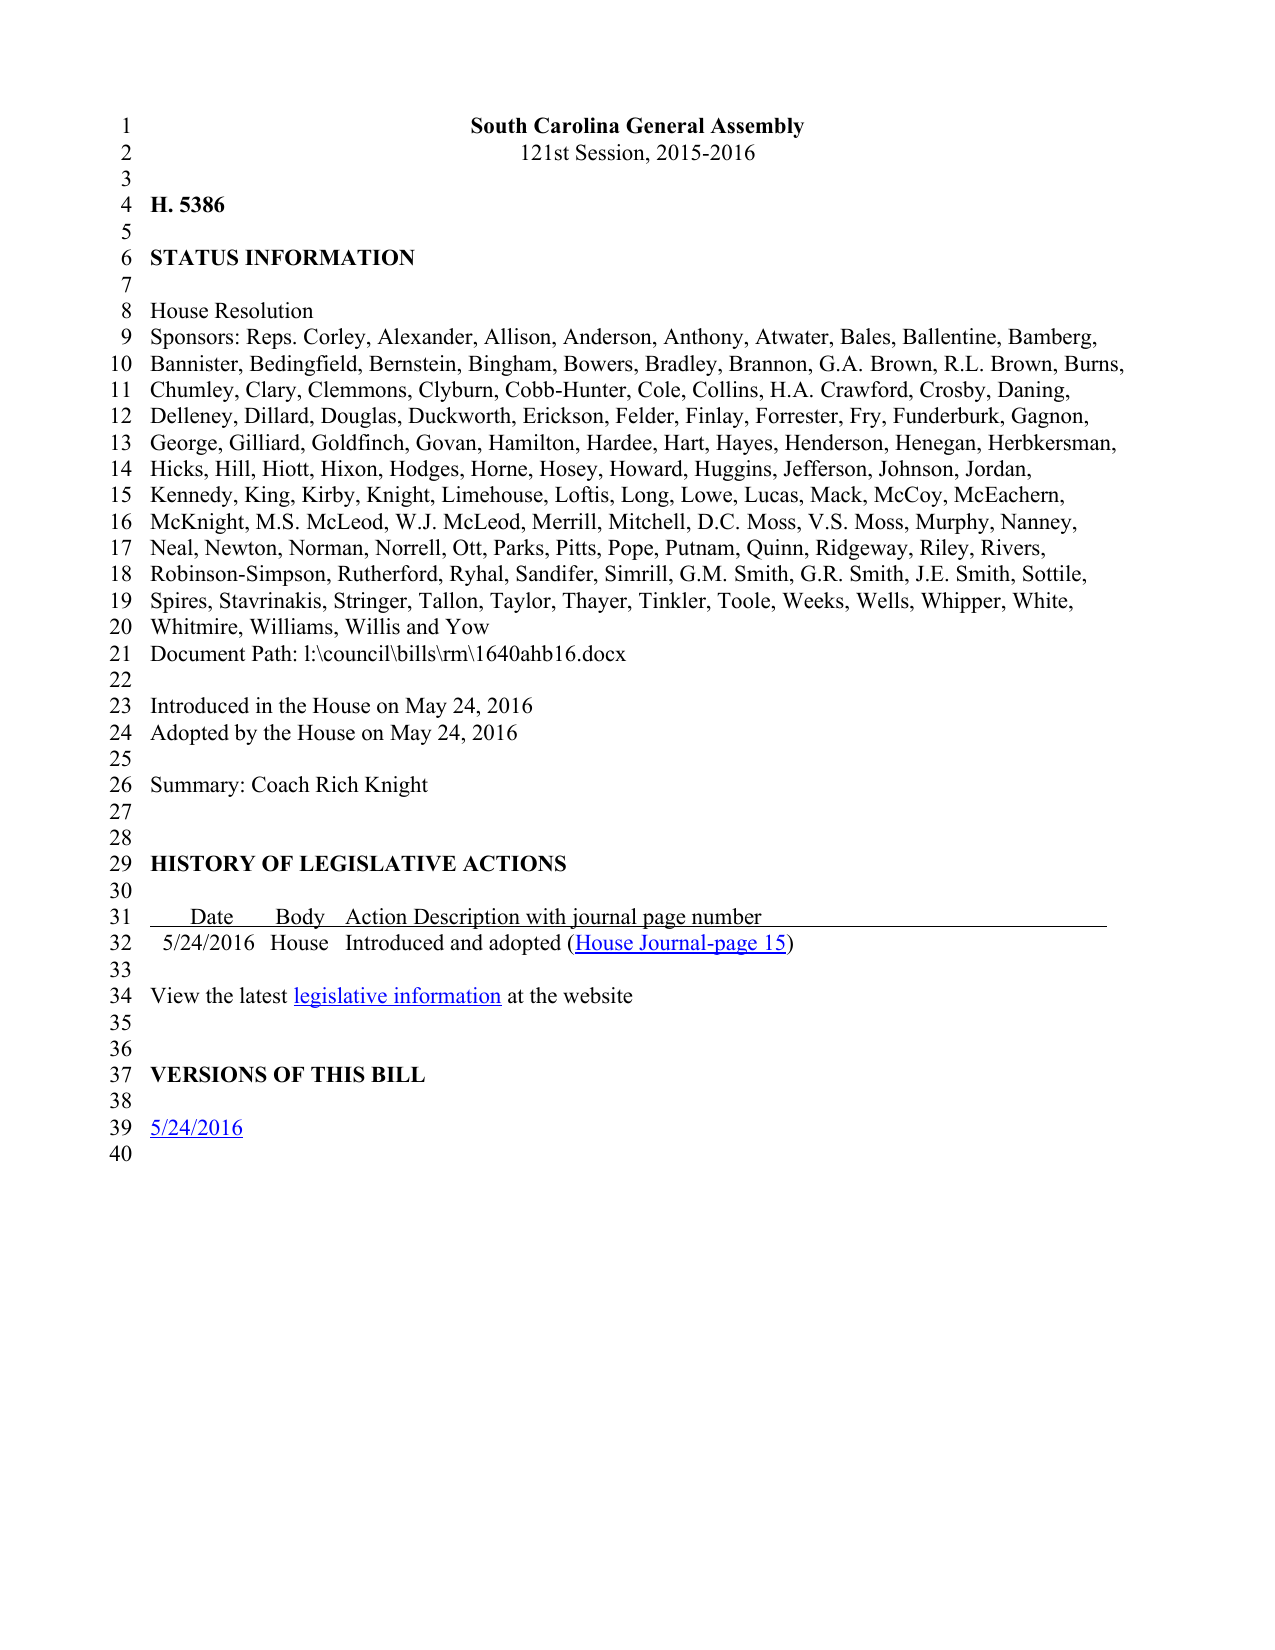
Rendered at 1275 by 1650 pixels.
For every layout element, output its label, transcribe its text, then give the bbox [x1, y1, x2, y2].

text South Carolina General Assembly [150, 112, 1125, 139]
text H. 5386 [150, 192, 1125, 218]
text 5/24/2016 House Introduced and adopted (House Journal-page 15) [150, 929, 1125, 956]
text HISTORY OF LEGISLATIVE ACTIONS [150, 850, 1125, 877]
text 121st Session, 2015-2016 [150, 139, 1125, 165]
text 5/24/2016 [150, 1114, 1125, 1140]
text View the latest legislative information at the website [150, 982, 1125, 1008]
text STATUS INFORMATION [150, 244, 1125, 271]
text VERSIONS OF THIS BILL [150, 1061, 1125, 1088]
text Adopted by the House on May 24, 2016 [150, 719, 1125, 745]
text Introduced in the House on May 24, 2016 [150, 692, 1125, 719]
text Document Path: l:\council\bills\rm\1640ahb16.docx [150, 639, 1125, 666]
text Sponsors: Reps. Corley, Alexander, Allison, Anderson, Anthony, Atwater, Bales, Ballentine, Bamberg, Bannister, Bedingfield, Bernstein, Bingham, Bowers, Bradley, Brannon, G.A. Brown, R.L. Brown, Burns, Chumley, Clary, Clemmons, Clyburn, Cobb-Hunter, Cole, Collins, H.A. Crawford, Crosby, Daning, Delleney, Dillard, Douglas, Duckworth, Erickson, Felder, Finlay, Forrester, Fry, Funderburk, Gagnon, George, Gilliard, Goldfinch, Govan, Hamilton, Hardee, Hart, Hayes, Henderson, Henegan, Herbkersman, Hicks, Hill, Hiott, Hixon, Hodges, Horne, Hosey, Howard, Huggins, Jefferson, Johnson, Jordan, Kennedy, King, Kirby, Knight, Limehouse, Loftis, Long, Lowe, Lucas, Mack, McCoy, McEachern, McKnight, M.S. McLeod, W.J. McLeod, Merrill, Mitchell, D.C. Moss, V.S. Moss, Murphy, Nanney, Neal, Newton, Norman, Norrell, Ott, Parks, Pitts, Pope, Putnam, Quinn, Ridgeway, Riley, Rivers, Robinson-Simpson, Rutherford, Ryhal, Sandifer, Simrill, G.M. Smith, G.R. Smith, J.E. Smith, Sottile, Spires, Stavrinakis, Stringer, Tallon, Taylor, Thayer, Tinkler, Toole, Weeks, Wells, Whipper, White, Whitmire, Williams, Willis and Yow [150, 323, 1125, 639]
text Date Body Action Description with journal page number [150, 903, 1125, 929]
text Summary: Coach Rich Knight [150, 771, 1125, 798]
text House Resolution [150, 297, 1125, 323]
